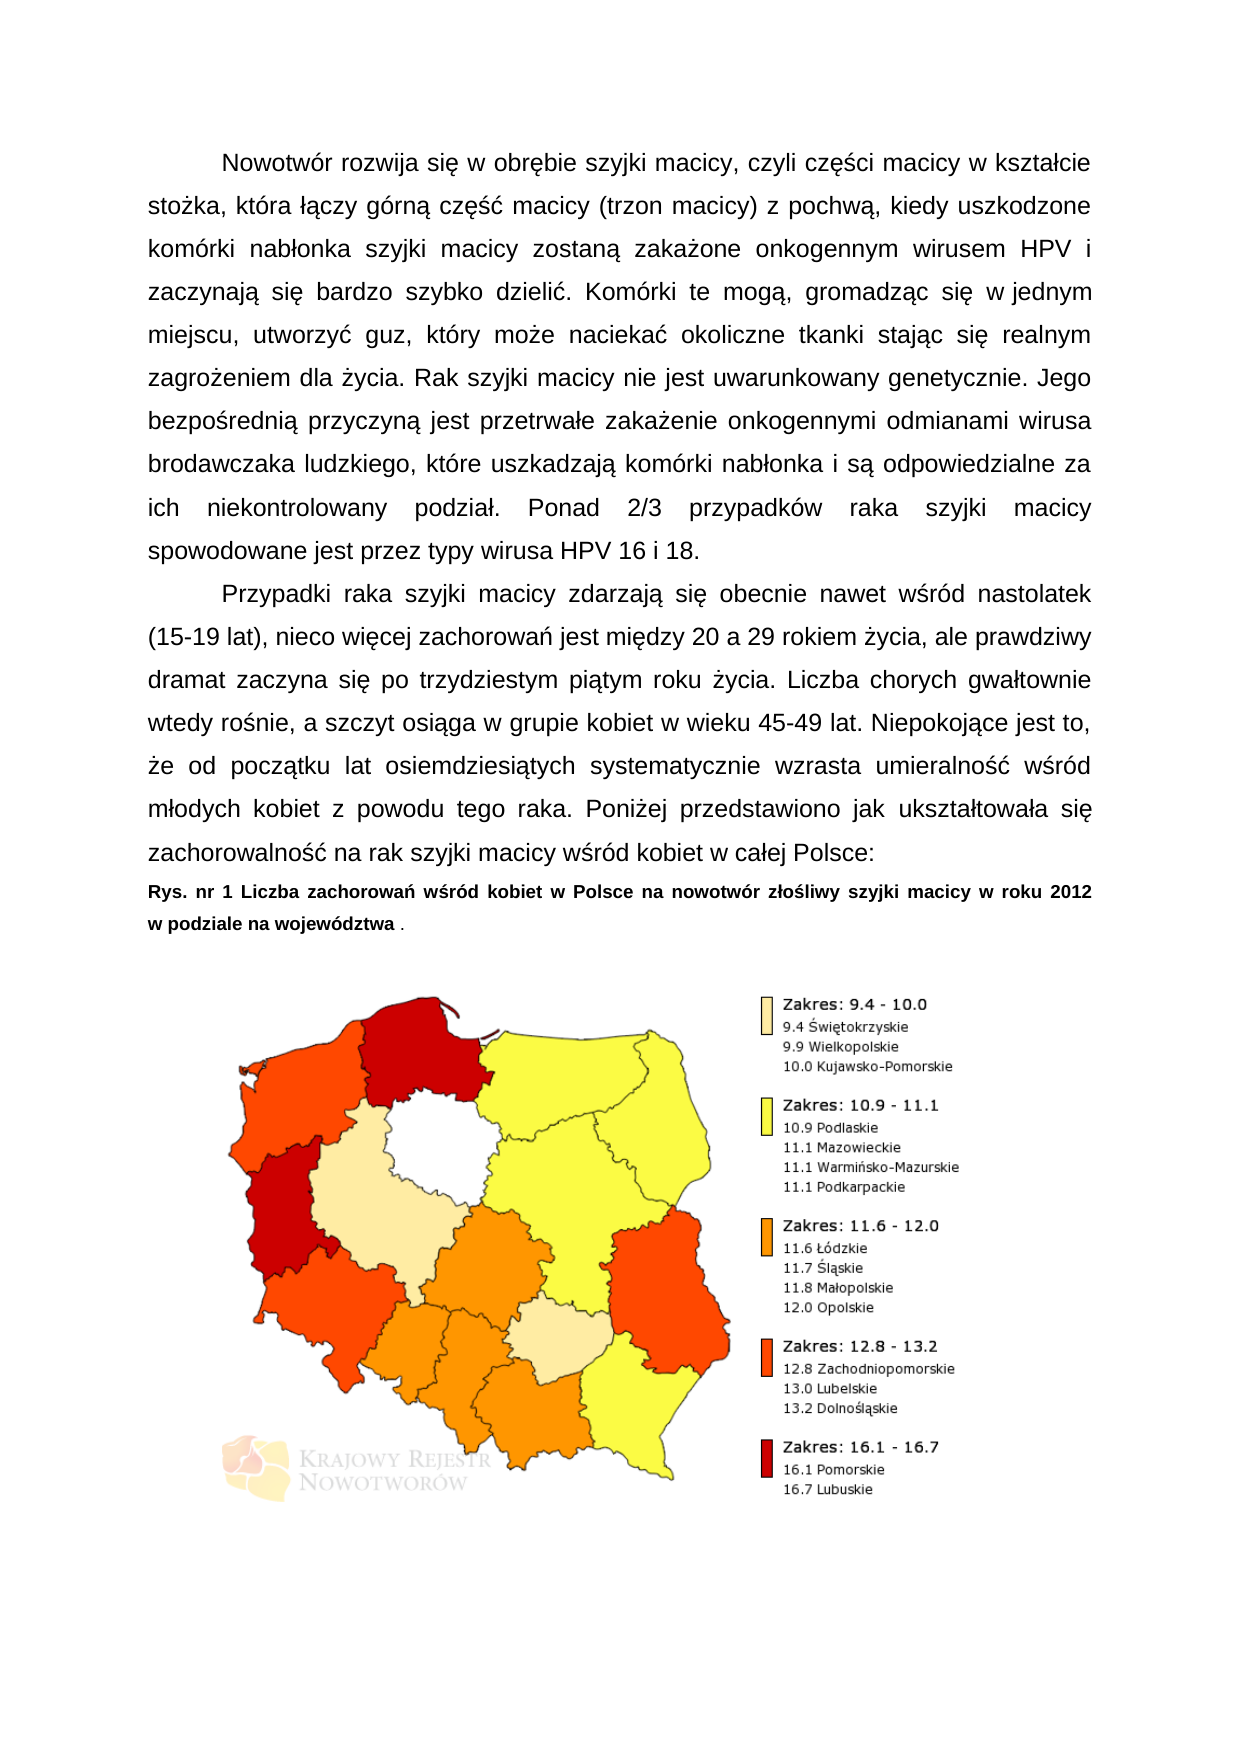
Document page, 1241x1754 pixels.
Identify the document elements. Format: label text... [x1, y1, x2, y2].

text Rys. nr 1 Liczba zachorowań wśród kobiet w Polsce na nowotwór złośliwy szyjki macicy w roku 2012 w podziale na województwa . [148, 881, 1093, 934]
text Przypadki raka szyjki macicy zdarzają się obecnie nawet wśród nastolatek (15-19 lat), nieco więcej zachorowań jest między 29 rokiem życia, ale prawdziwy dramat zaczyna się po trzydziestym piątym roku życia. Liczba chorych gwałtownie wtedy rośnie, a szczyt osiąga w grupie kobiet w wieku 45-49 lat. Niepokojące jest to, że od początku lat osiemdziesiątych systematycznie wzrasta umieralność wśród młodych kobiet z powodu tego raka. Poniżej przedstawiono jak ukształtowała się zachorowalność na rak szyjki macicy wśród kobiet w całej Polsce: [148, 579, 1093, 866]
text Nowotwór rozwija się w obrębie szyjki macicy, czyli części macicy w kształcie stożka, która łączy górną część macicy (trzon macicy) z pochwą, kiedy uszkodzone komórki nabłonka szyjki macicy zostaną zakażone onkogennym wirusem HPV i zaczynają się bardzo szybko dzielić. Komórki te mogą, gromadząc się w jednym miejscu, utworzyć guz, który może naciekać okoliczne tkanki stając się realnym zagrożeniem dla życia. Rak szyjki macicy nie jest uwarunkowany genetycznie. Jego bezpośrednią przyczyną jest przetrwałe zakażenie onkogennymi odmianami wirusa brodawczaka ludzkiego, które uszkadzają komórki nabłonka i są odpowiedzialne za ich niekontrolowany podział. Ponad 2/3 przypadków raka szyjki macicy spowodowane jest przez typy wirusa HPV 16 i 18. [148, 148, 1093, 564]
picture [221, 988, 977, 1503]
